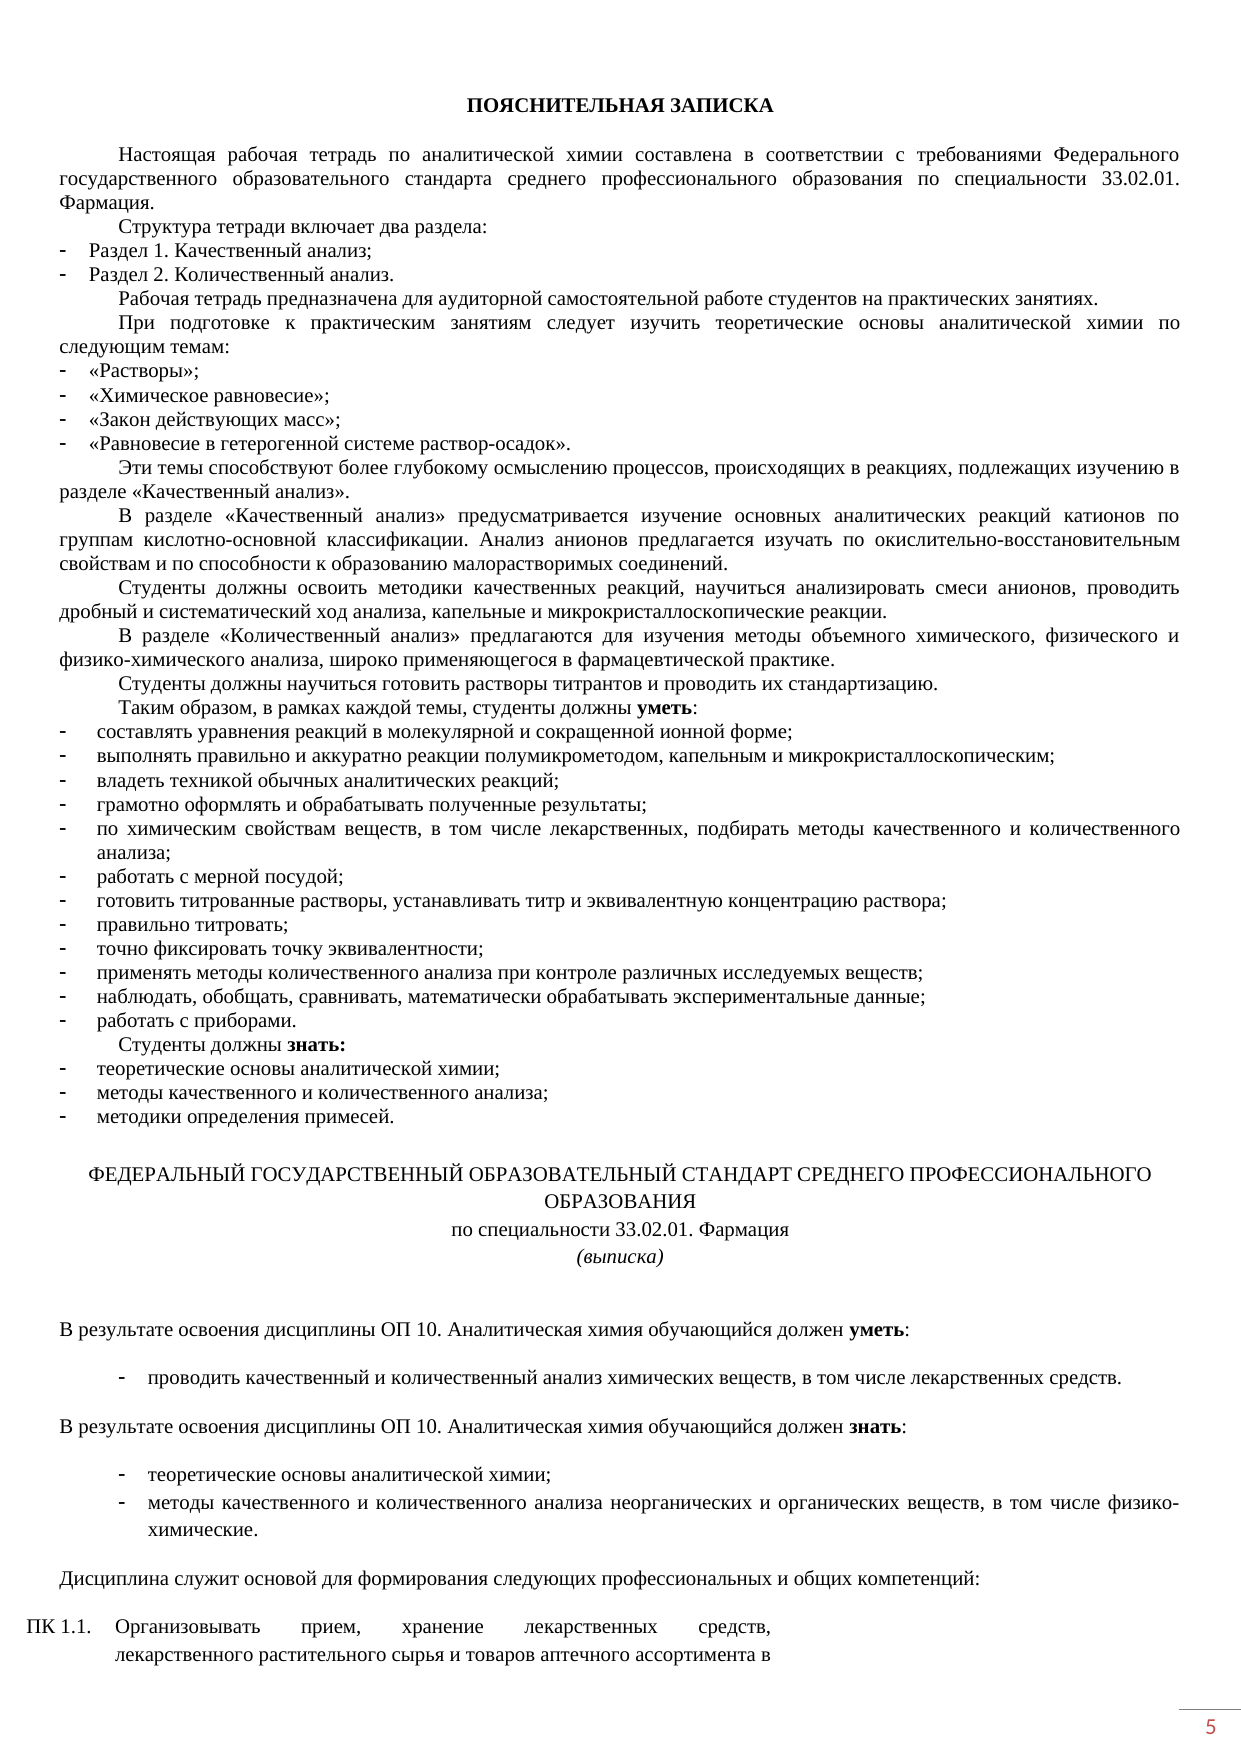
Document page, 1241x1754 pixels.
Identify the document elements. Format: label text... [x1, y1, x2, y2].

list «Химическое равновесие»; [59, 382, 1181, 407]
list владеть техникой обычных аналитических реакций; [59, 767, 1181, 792]
text Эти темы способствуют более глубокому осмыслению процессов, происходящих в реакциях, подлежащих изучению в разделе «Качественный анализ». [59, 455, 1181, 503]
text При подготовке к практическим занятиям следует изучить теоретические основы аналитической химии по следующим темам: [59, 310, 1181, 358]
text Студенты должны освоить методики качественных реакций, научиться анализировать смеси анионов, проводить дробный и систематический ход анализа, капельные и микрокристаллоскопические реакции. [59, 575, 1181, 623]
list точно фиксировать точку эквивалентности; [59, 936, 1181, 960]
text Студенты должны знать: [59, 1032, 1181, 1056]
list применять методы количественного анализа при контроле различных исследуемых веществ; [59, 960, 1181, 984]
text В результате освоения дисциплины ОП 10. Аналитическая химия обучающийся должен уметь: [59, 1317, 1181, 1341]
list правильно титровать; [59, 912, 1181, 936]
list теоретические основы аналитической химии; [59, 1056, 1181, 1080]
list «Равновесие в гетерогенной системе раствор-осадок». [59, 431, 1181, 455]
list методики определения примесей. [59, 1104, 1181, 1128]
text Рабочая тетрадь предназначена для аудиторной самостоятельной работе студентов на практических занятиях. [59, 286, 1181, 310]
text В результате освоения дисциплины ОП 10. Аналитическая химия обучающийся должен знать: [59, 1414, 1181, 1438]
list проводить качественный и количественный анализ химических веществ, в том числе лекарственных средств. [118, 1365, 1181, 1389]
list по химическим свойствам веществ, в том числе лекарственных, подбирать методы качественного и количественного анализа; [59, 816, 1181, 864]
text Пояснительная записка [59, 93, 1181, 117]
list работать с приборами. [59, 1008, 1181, 1032]
text Дисциплина служит основой для формирования следующих профессиональных и общих компетенций: [59, 1566, 1181, 1590]
list методы качественного и количественного анализа; [59, 1080, 1181, 1104]
list методы качественного и количественного анализа неорганических и органических веществ, в том числе физико-химические. [118, 1490, 1181, 1541]
list грамотно оформлять и обрабатывать полученные результаты; [59, 792, 1181, 816]
list работать с мерной посудой; [59, 864, 1181, 888]
list выполнять правильно и аккуратно реакции полумикрометодом, капельным и микрокристаллоскопическим; [59, 743, 1181, 767]
text Настоящая рабочая тетрадь по аналитической химии составлена в соответствии с требованиями Федерального государственного образовательного стандарта среднего профессионального образования по специальности 33.02.01. Фармация. [59, 142, 1181, 214]
list готовить титрованные растворы, устанавливать титр и эквивалентную концентрацию раствора; [59, 888, 1181, 912]
text В разделе «Качественный анализ» предусматривается изучение основных аналитических реакций катионов по группам кислотно-основной классификации. Анализ анионов предлагается изучать по окислительно-восстановительным свойствам и по способности к образованию малорастворимых соединений. [59, 503, 1181, 575]
list «Растворы»; [59, 358, 1181, 382]
table_header ПК 1.1. [15, 1614, 103, 1666]
list наблюдать, обобщать, сравнивать, математически обрабатывать экспериментальные данные; [59, 984, 1181, 1008]
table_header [104, 1614, 783, 1666]
list Раздел 1. Качественный анализ; [59, 238, 1181, 262]
text В разделе «Количественный анализ» предлагаются для изучения методы объемного химического, физического и физико-химического анализа, широко применяющегося в фармацевтической практике. [59, 623, 1181, 671]
text Студенты должны научиться готовить растворы титрантов и проводить их стандартизацию. [59, 671, 1181, 695]
list теоретические основы аналитической химии; [118, 1462, 1181, 1486]
text Структура тетради включает два раздела: [59, 214, 1181, 238]
list Раздел 2. Количественный анализ. [59, 262, 1181, 286]
text ФЕДЕРАЛЬНЫЙ ГОСУДАРСТВЕННЫЙ ОБРАЗОВАТЕЛЬНЫЙ СТАНДАРТ СРЕДНЕГО ПРОФЕССИОНАЛЬНОГО ОБРАЗОВАНИЯ по специальности 33.02.01. Фармация (выписка) [59, 1161, 1181, 1268]
text Таким образом, в рамках каждой темы, студенты должны уметь: [59, 695, 1181, 719]
list составлять уравнения реакций в молекулярной и сокращенной ионной форме; [59, 719, 1181, 743]
list «Закон действующих масс»; [59, 407, 1181, 431]
